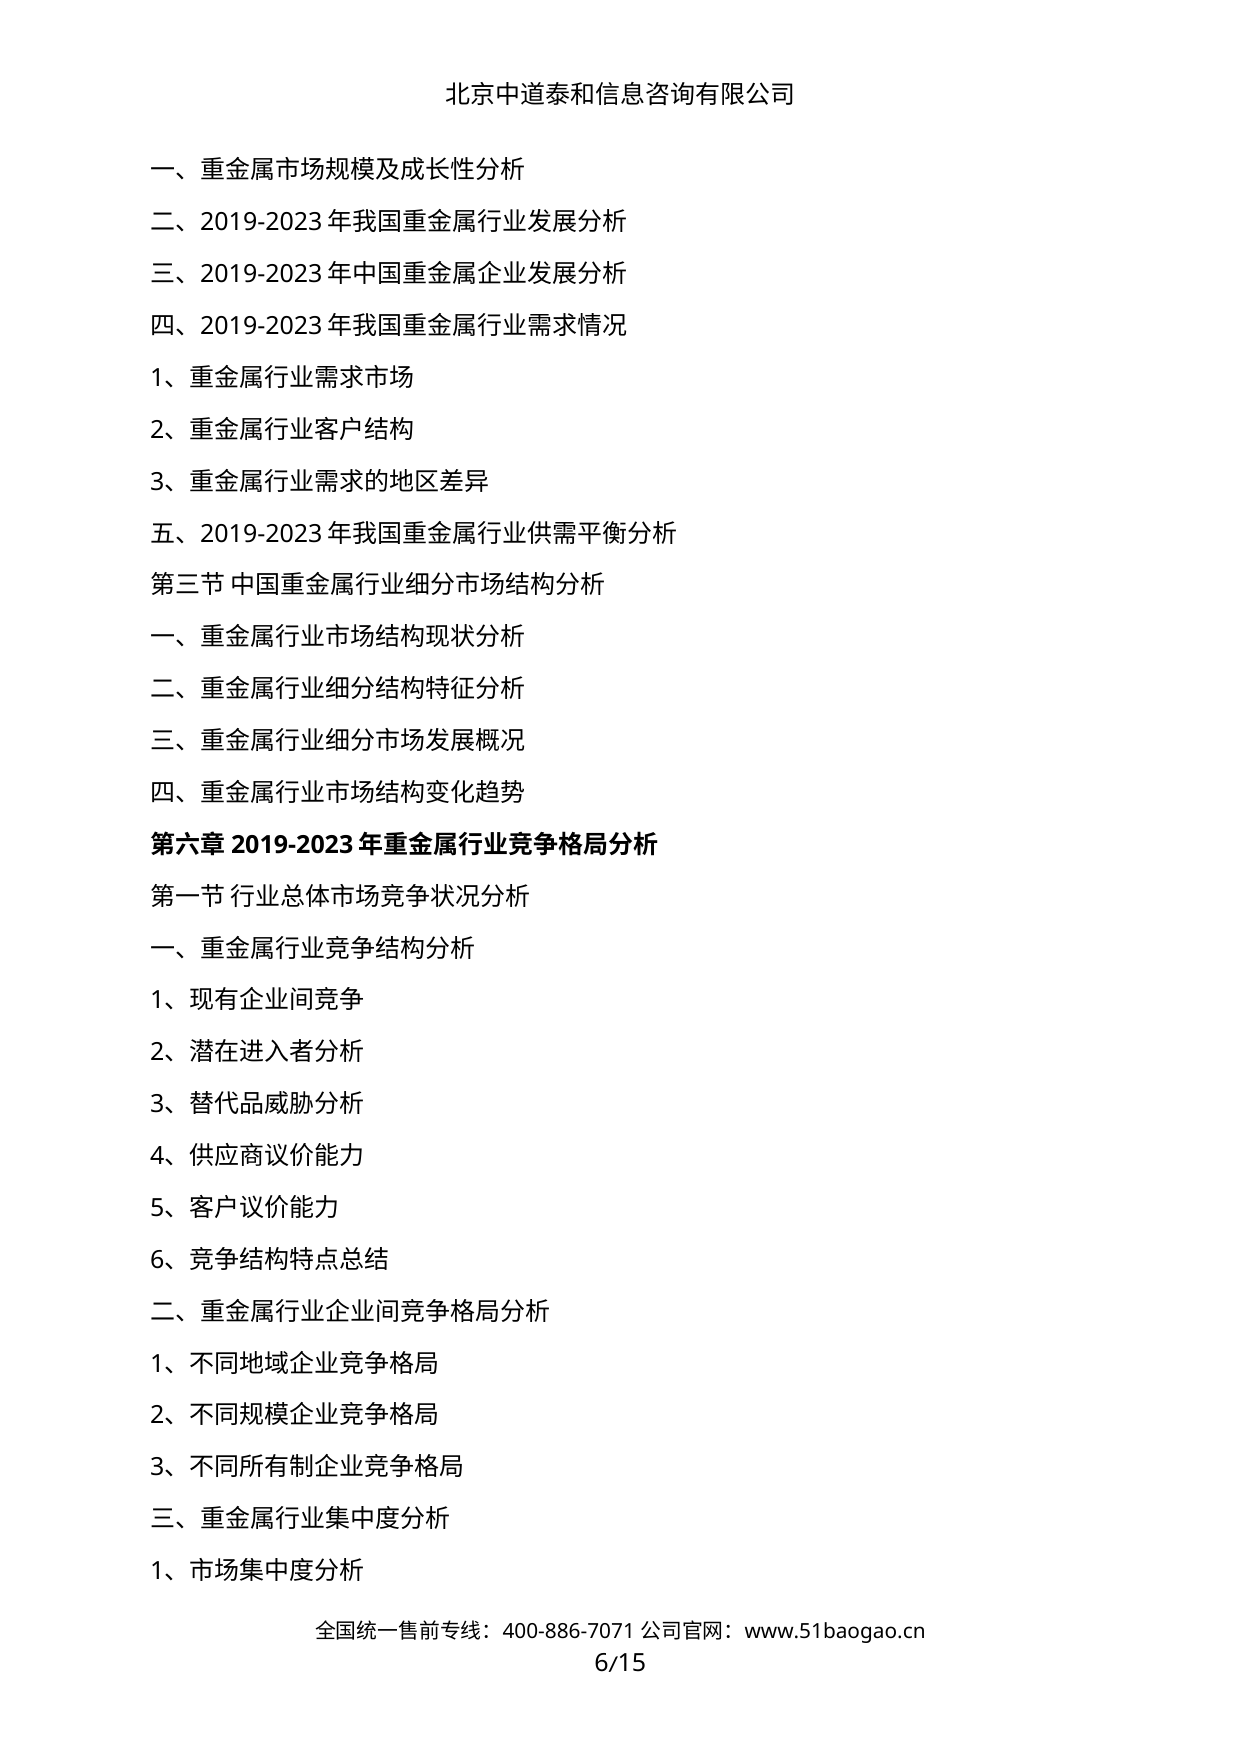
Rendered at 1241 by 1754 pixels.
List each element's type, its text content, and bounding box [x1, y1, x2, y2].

text 3、不同所有制企业竞争格局 [150, 1447, 1090, 1483]
text 三、重金属行业细分市场发展概况 [150, 721, 1090, 757]
text 1、重金属行业需求市场 [150, 357, 1090, 394]
text 一、重金属市场规模及成长性分析 [150, 150, 1090, 186]
text 2、潜在进入者分析 [150, 1032, 1090, 1068]
text 5、客户议价能力 [150, 1187, 1090, 1224]
text 二、重金属行业企业间竞争格局分析 [150, 1291, 1090, 1327]
text 三、重金属行业集中度分析 [150, 1499, 1090, 1535]
text 第一节 行业总体市场竞争状况分析 [150, 876, 1090, 912]
text 四、重金属行业市场结构变化趋势 [150, 772, 1090, 809]
text 2、不同规模企业竞争格局 [150, 1395, 1090, 1431]
text 4、供应商议价能力 [150, 1136, 1090, 1172]
text 2、重金属行业客户结构 [150, 409, 1090, 446]
text 二、重金属行业细分结构特征分析 [150, 669, 1090, 705]
text 二、2019-2023年我国重金属行业发展分析 [150, 202, 1090, 238]
text 第三节 中国重金属行业细分市场结构分析 [150, 565, 1090, 601]
text 3、重金属行业需求的地区差异 [150, 461, 1090, 497]
text 1、市场集中度分析 [150, 1551, 1090, 1587]
text 五、2019-2023年我国重金属行业供需平衡分析 [150, 513, 1090, 549]
text 四、2019-2023年我国重金属行业需求情况 [150, 306, 1090, 342]
text 一、重金属行业竞争结构分析 [150, 928, 1090, 964]
text 1、不同地域企业竞争格局 [150, 1343, 1090, 1379]
text 三、2019-2023年中国重金属企业发展分析 [150, 254, 1090, 290]
text 3、替代品威胁分析 [150, 1084, 1090, 1120]
text 一、重金属行业市场结构现状分析 [150, 617, 1090, 653]
text 6、竞争结构特点总结 [150, 1239, 1090, 1276]
text 第六章 2019-2023年重金属行业竞争格局分析 [150, 824, 1090, 861]
text 1、现有企业间竞争 [150, 980, 1090, 1016]
